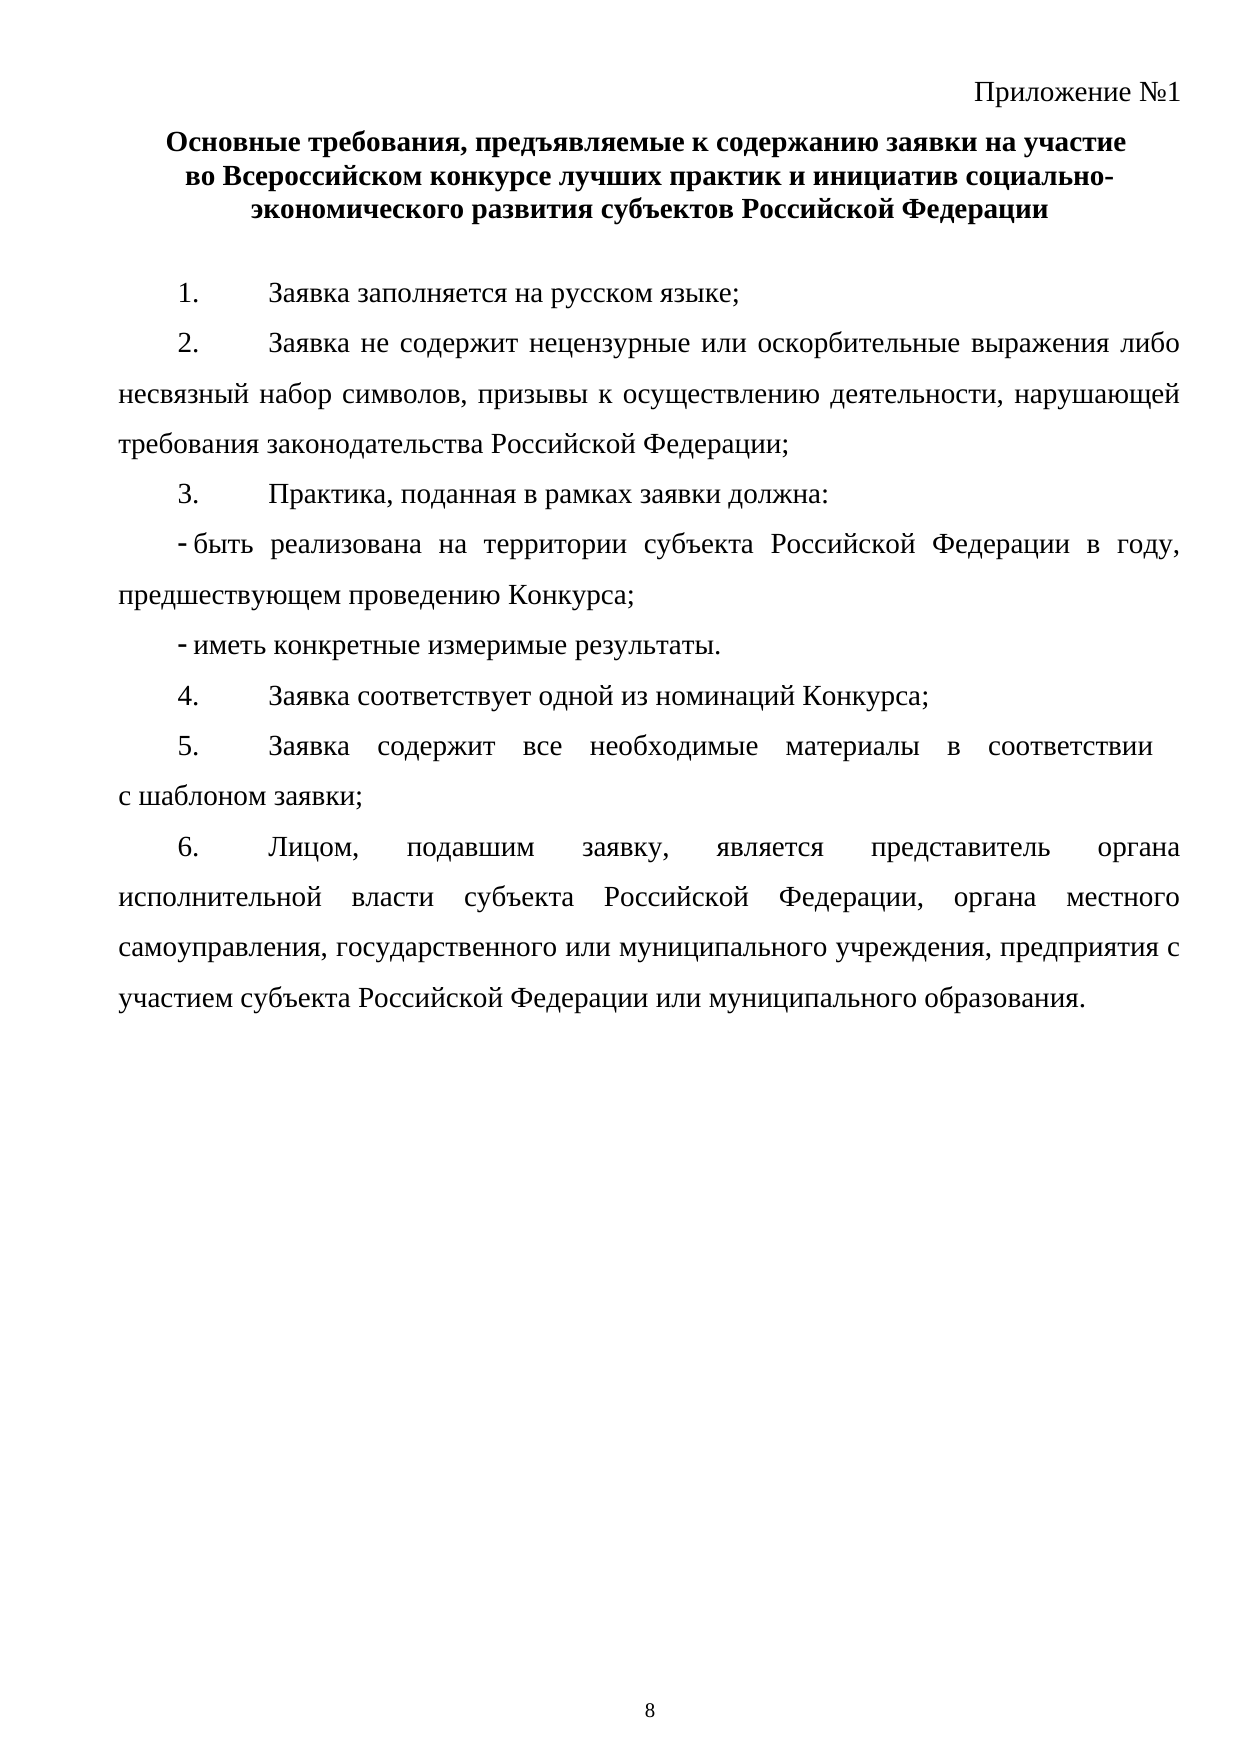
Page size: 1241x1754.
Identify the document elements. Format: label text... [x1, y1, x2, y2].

list Приложение №1 [118, 74, 1181, 107]
list быть реализована на территории субъекта Российской Федерации в году, предшествующем проведению Конкурса; [118, 527, 1181, 611]
list Заявка не содержит нецензурные или оскорбительные выражения либо несвязный набор символов, призывы к осуществлению деятельности, нарушающей требования законодательства Российской Федерации; [118, 325, 1181, 459]
list Лицом, подавшим заявку, является представитель органа исполнительной власти субъекта Российской Федерации, органа местного самоуправления, государственного или муниципального учреждения, предприятия с участием субъекта Российской Федерации или муниципального образования. [118, 829, 1181, 1013]
list иметь конкретные измеримые результаты. [118, 627, 1181, 661]
list Заявка соответствует одной из номинаций Конкурса; [118, 678, 1181, 711]
list Заявка содержит все необходимые материалы в соответствии с шаблоном заявки; [118, 728, 1181, 812]
list Практика, поданная в рамках заявки должна: [118, 476, 1181, 510]
list Заявка заполняется на русском языке; [118, 275, 1181, 309]
list Основные требования, предъявляемые к содержанию заявки на участие во Всероссийском конкурсе лучших практик и инициатив социально-экономического развития субъектов Российской Федерации [118, 124, 1181, 225]
